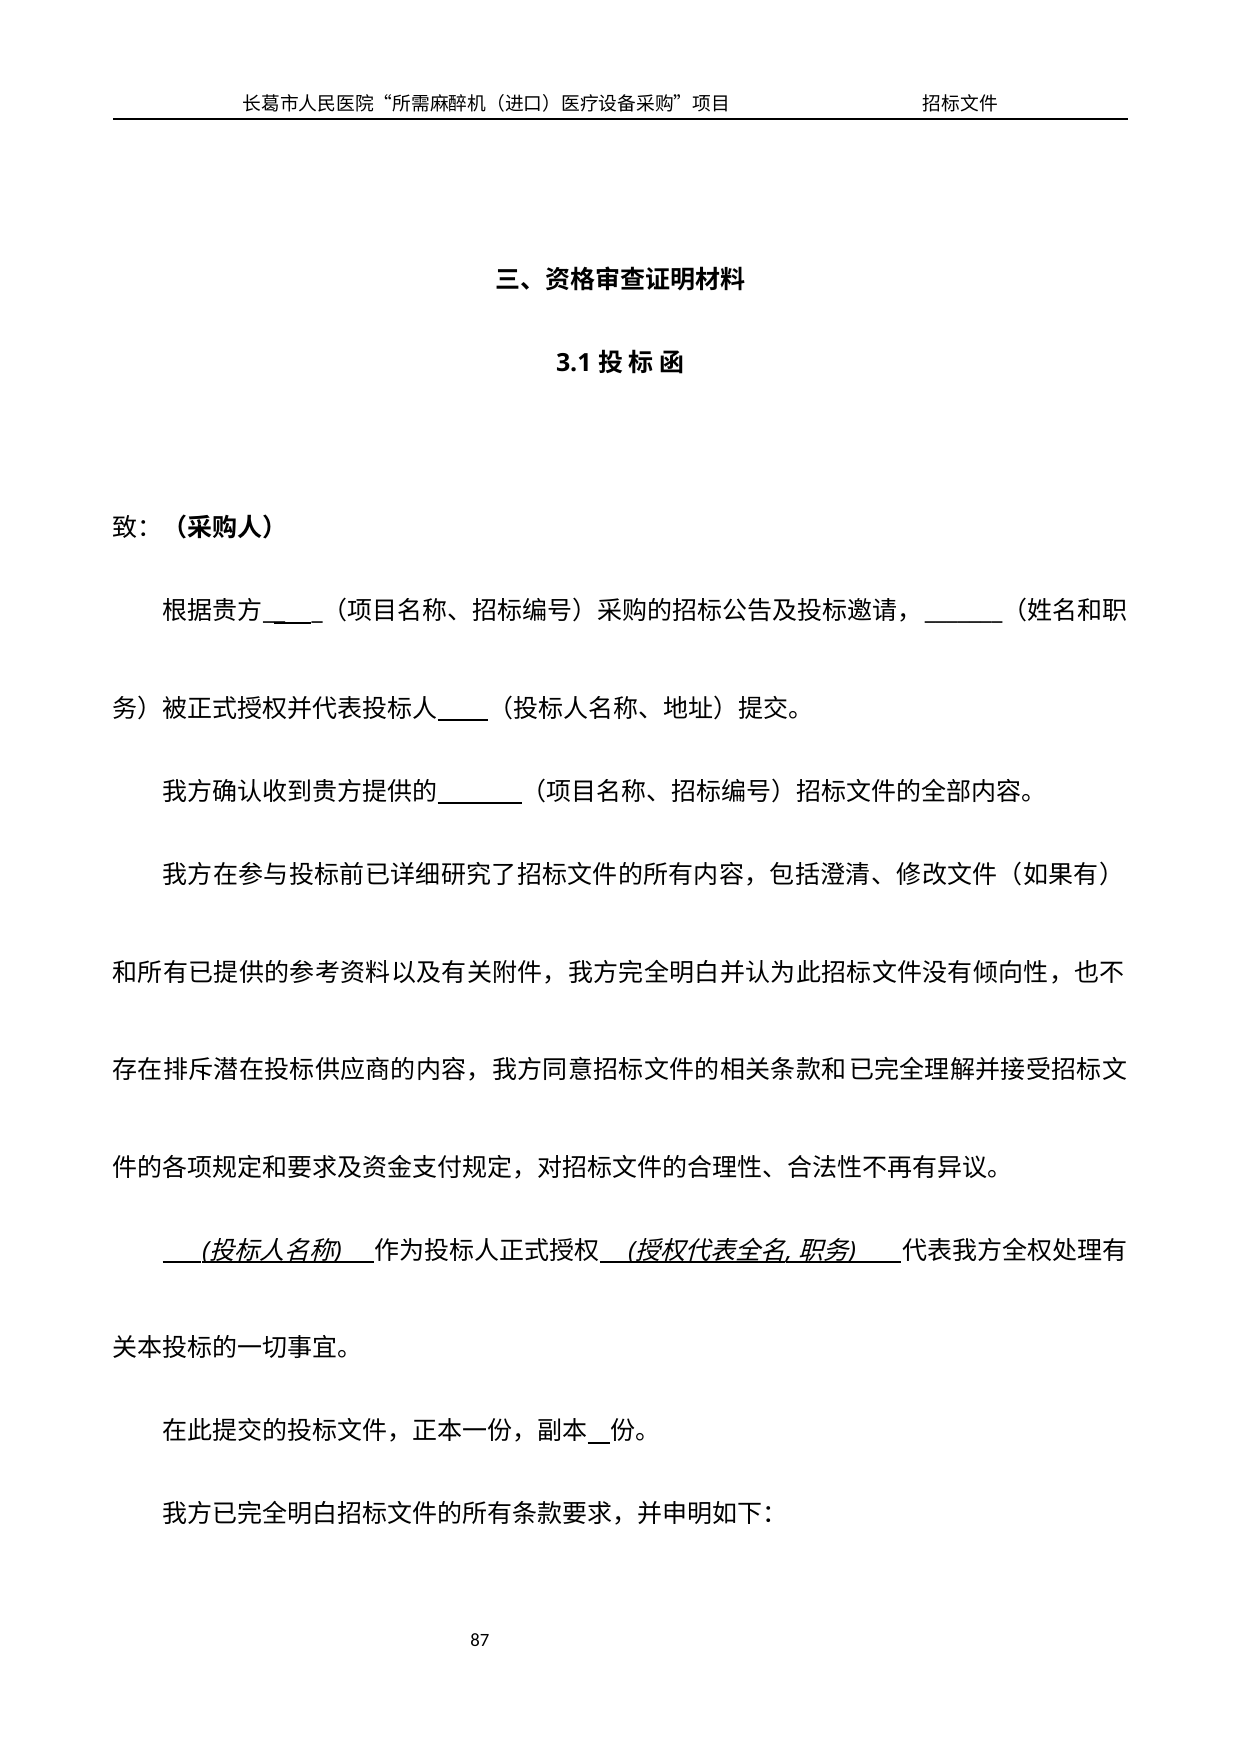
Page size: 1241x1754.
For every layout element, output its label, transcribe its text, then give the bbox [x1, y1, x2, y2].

text 3.1 投 标 函 [112, 328, 1128, 393]
text 我方已完全明白招标文件的所有条款要求，并申明如下： [112, 1479, 1128, 1544]
text 在此提交的投标文件，正本一份，副本 份。 [112, 1396, 1128, 1461]
text 三、资格审查证明材料 [112, 245, 1128, 310]
text 根据贵方__ _（项目名称、招标编号）采购的招标公告及投标邀请，_______（姓名和职务）被正式授权并代表投标人 （投标人名称、地址）提交。 [112, 576, 1128, 739]
text 我方确认收到贵方提供的 （项目名称、招标编号）招标文件的全部内容。 [112, 757, 1128, 822]
text 致：（采购人） [112, 493, 1128, 558]
text (投标人名称) 作为投标人正式授权 (授权代表全名, 职务) 代表我方全权处理有关本投标的一切事宜。 [112, 1216, 1128, 1378]
text 我方在参与投标前已详细研究了招标文件的所有内容，包括澄清、修改文件（如果有）和所有已提供的参考资料以及有关附件，我方完全明白并认为此招标文件没有倾向性，也不存在排斥潜在投标供应商的内容，我方同意招标文件的相关条款和已完全理解并接受招标文件的各项规定和要求及资金支付规定，对招标文件的合理性、合法性不再有异议。 [112, 840, 1128, 1198]
